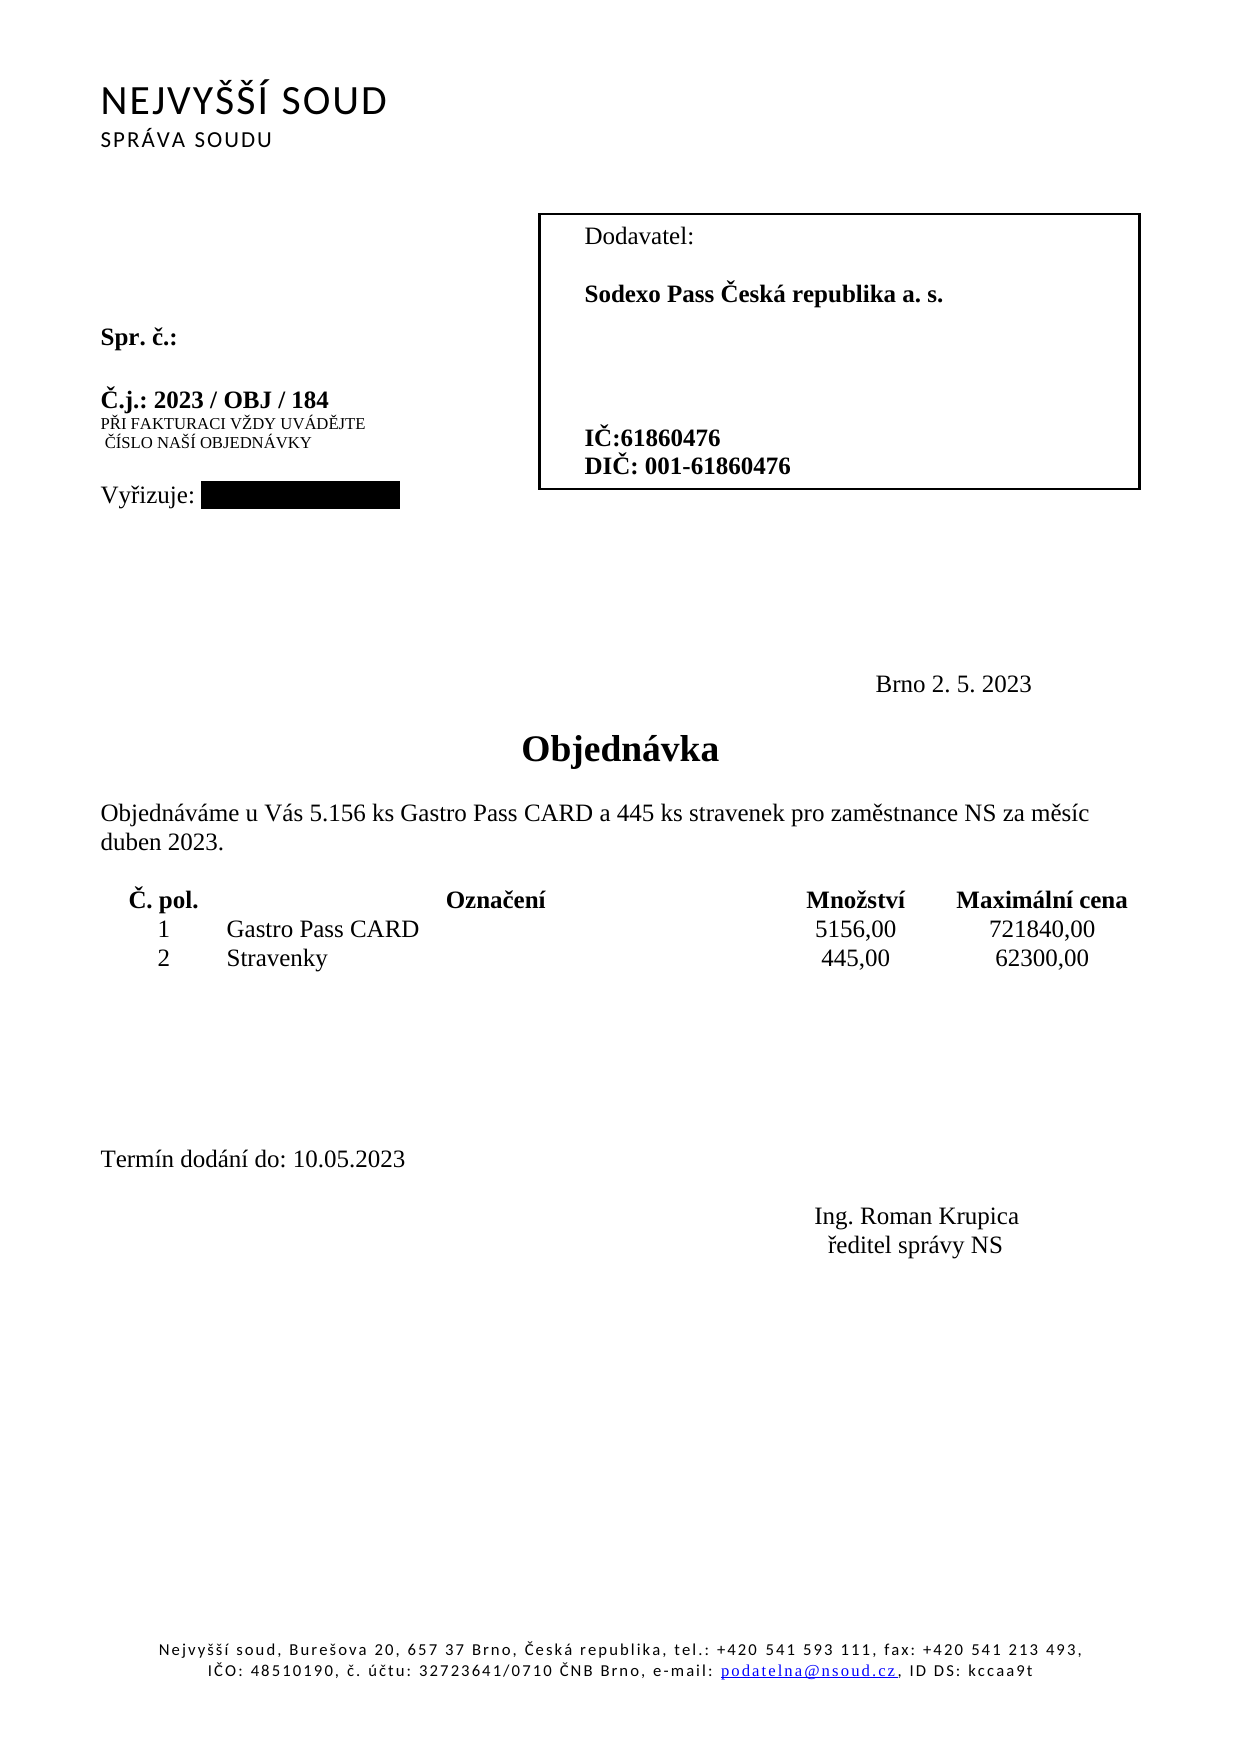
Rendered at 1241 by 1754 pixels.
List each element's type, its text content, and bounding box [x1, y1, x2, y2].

text ředitel správy NS [617, 1230, 1140, 1259]
table_cell 62300,00 [939, 943, 1145, 971]
table_cell 445,00 [776, 943, 939, 971]
table_cell 721840,00 [939, 914, 1145, 943]
table_header Označení [215, 885, 776, 914]
text Termín dodání do: 10.05.2023 [100, 1144, 1140, 1173]
table_cell Gastro Pass CARD [215, 914, 776, 943]
table_cell 1 [112, 914, 215, 943]
table_cell 2 [112, 943, 215, 971]
table_cell 5156,00 [776, 914, 939, 943]
table_cell Stravenky [215, 943, 776, 971]
text Č.j.: 2023 / OBJ / 184 [100, 385, 538, 413]
text Brno 2. 5. 2023 [100, 669, 1140, 698]
text Vyřizuje: XXXXXXXXXXX [400, 481, 1140, 509]
text Spr. č.: [100, 322, 538, 351]
table_header Č. pol. [112, 885, 215, 914]
text Ing. Roman Krupica [690, 1201, 1140, 1230]
text PŘI FAKTURACI VŽDY UVÁDĚJTE [100, 413, 538, 433]
text ČÍSLO NAŠÍ OBJEDNÁVKY [100, 433, 538, 452]
text Vyřizuje: XXXXXXXXXXX [100, 481, 201, 509]
text Objednáváme u Vás 5.156 ks Gastro Pass CARD a 445 ks stravenek pro zaměstnance NS za měsíc duben 2023. [100, 798, 1140, 856]
text Objednávka [100, 727, 1140, 770]
table_header Množství [776, 885, 939, 914]
table_header Maximální cena [939, 885, 1145, 914]
